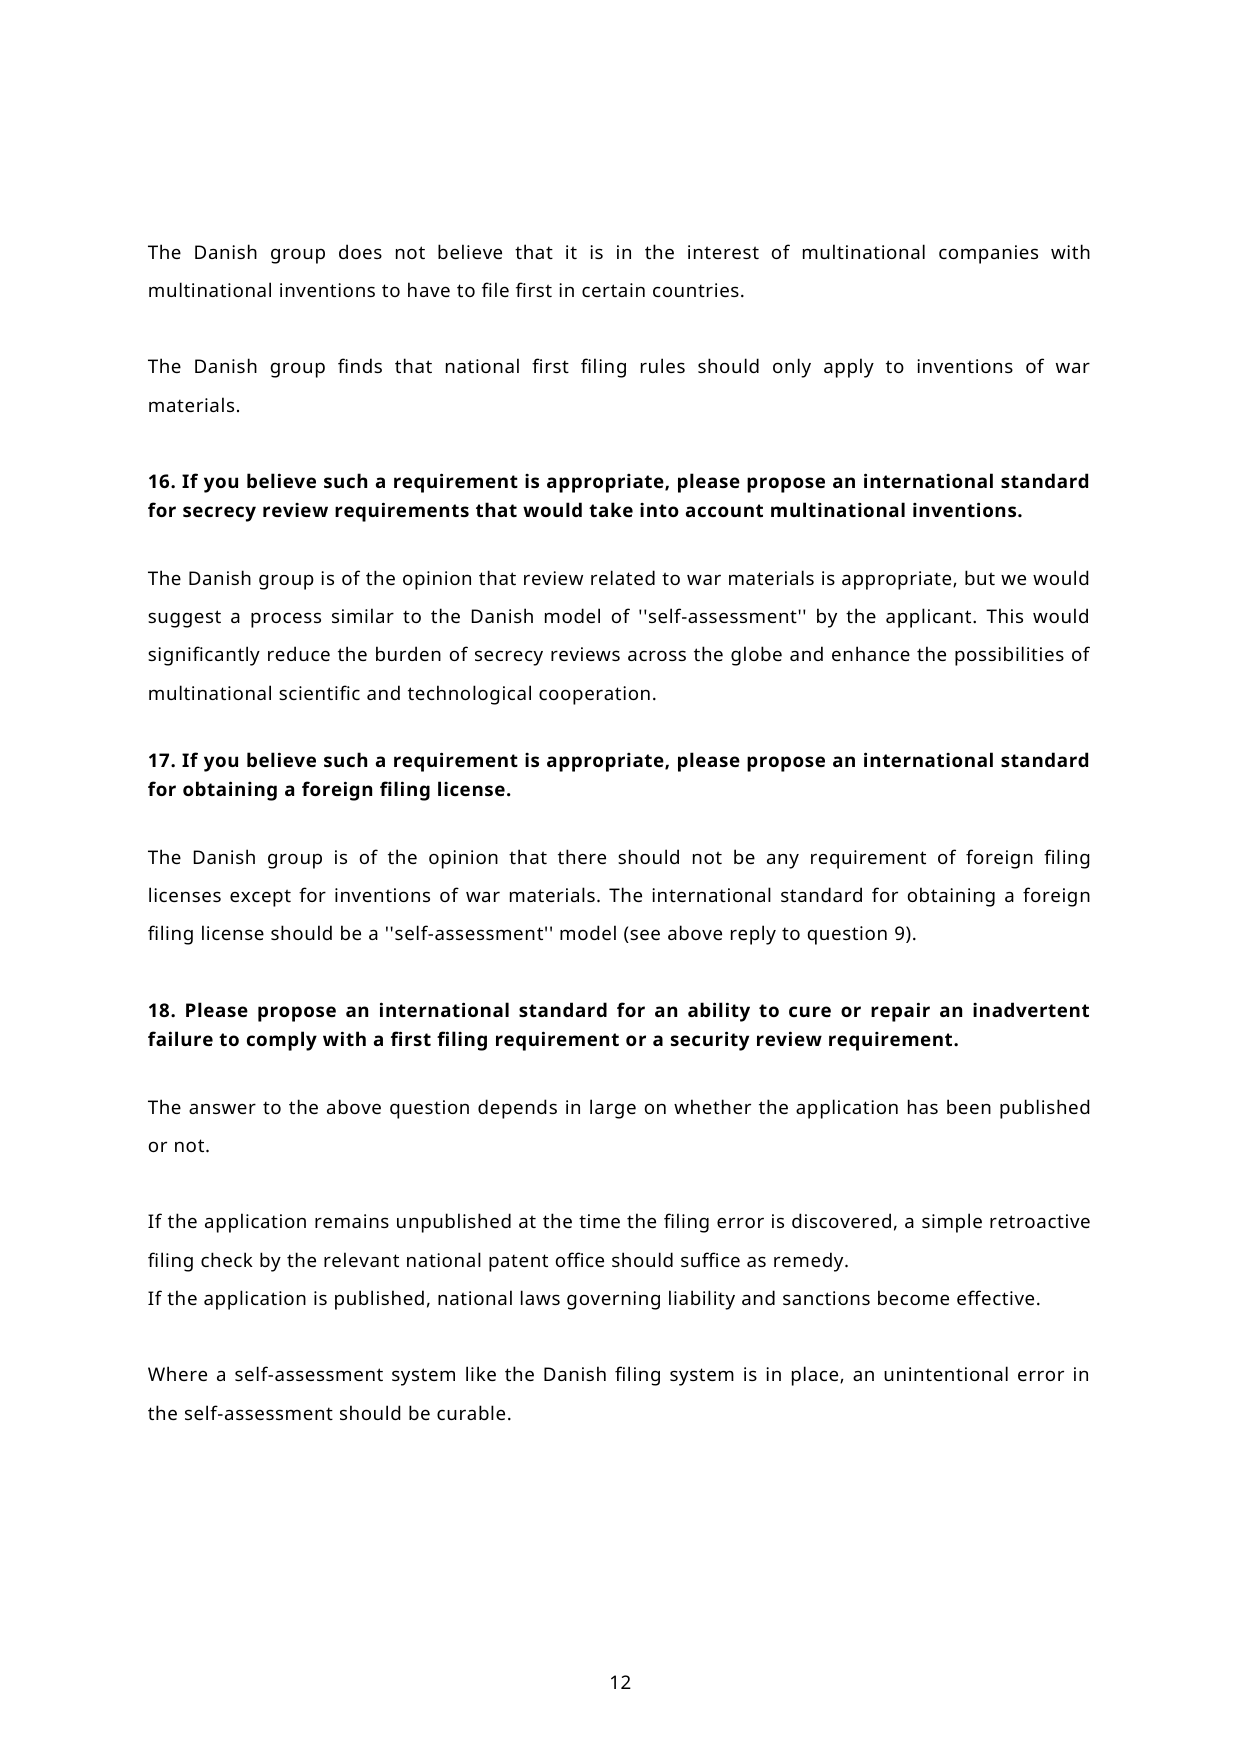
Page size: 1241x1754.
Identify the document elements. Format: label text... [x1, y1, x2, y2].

text The Danish group finds that national first filing rules should only apply to inventions of war materials. [148, 354, 1092, 418]
text 18. Please propose an international standard for an ability to cure or repair an inadvertent failure to comply with a first filing requirement or a security review requirement. [148, 997, 1092, 1052]
text 16. If you believe such a requirement is appropriate, please propose an international standard for secrecy review requirements that would take into account multinational inventions. [148, 468, 1092, 523]
text Where a self-assessment system like the Danish filing system is in place, an unintentional error in the self-assessment should be curable. [148, 1362, 1092, 1425]
text 17. If you believe such a requirement is appropriate, please propose an international standard for obtaining a foreign filing license. [148, 747, 1092, 802]
text The Danish group is of the opinion that review related to war materials is appropriate, but we would suggest a process similar to the Danish model of ''self-assessment'' by the applicant. This would significantly reduce the burden of secrecy reviews across the globe and enhance the possibilities of multinational scientific and technological cooperation. [148, 565, 1092, 706]
text The Danish group does not believe that it is in the interest of multinational companies with multinational inventions to have to file first in certain countries. [148, 239, 1092, 303]
text The Danish group is of the opinion that there should not be any requirement of foreign filing licenses except for inventions of war materials. The international standard for obtaining a foreign filing license should be a ''self-assessment'' model (see above reply to question 9). [148, 844, 1092, 946]
text The answer to the above question depends in large on whether the application has been published or not. [148, 1094, 1092, 1158]
text If the application is published, national laws governing liability and sanctions become effective. [148, 1285, 1092, 1311]
text If the application remains unpublished at the time the filing error is discovered, a simple retroactive filing check by the relevant national patent office should suffice as remedy. [148, 1209, 1092, 1272]
